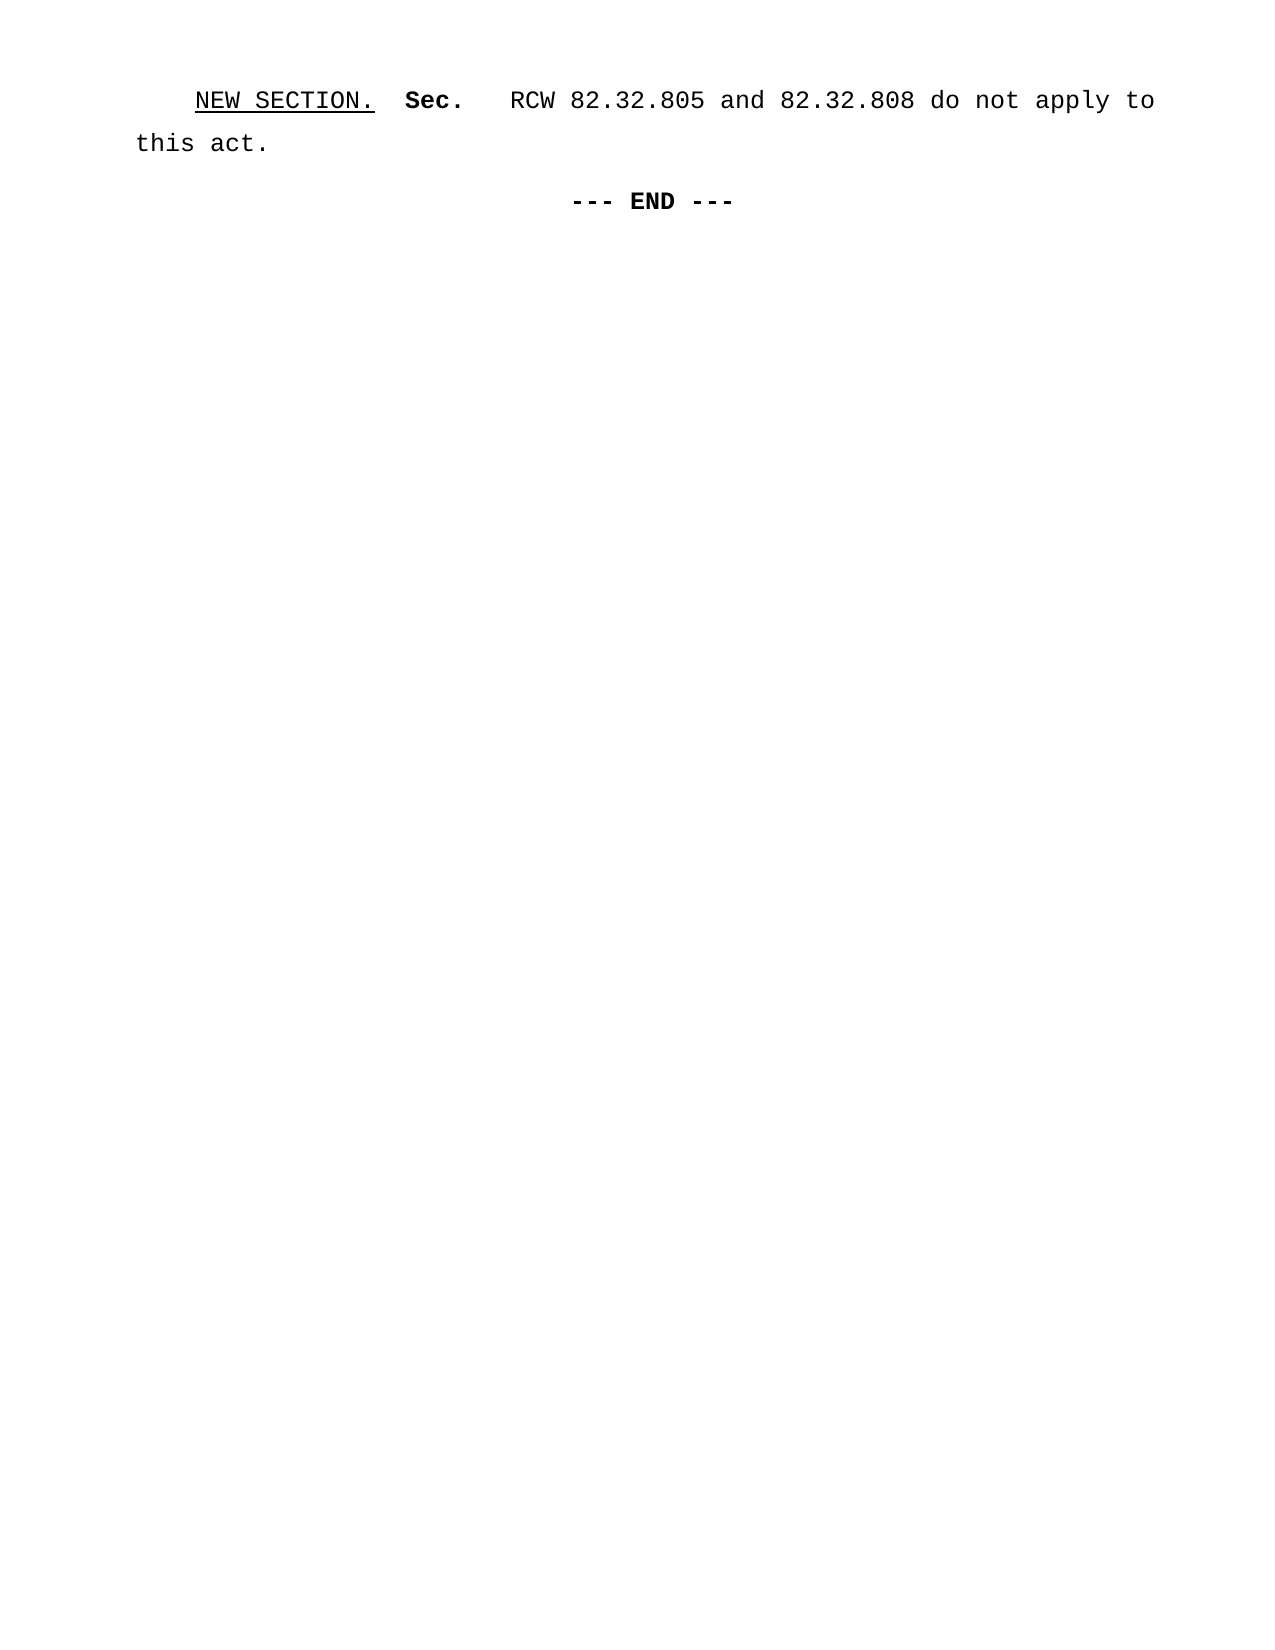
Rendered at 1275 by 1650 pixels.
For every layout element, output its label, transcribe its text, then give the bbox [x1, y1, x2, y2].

text NEW SECTION. Sec. RCW 82.32.805 and 82.32.808 do not apply to this act. [135, 75, 1170, 160]
text --- END --- [135, 188, 1170, 217]
